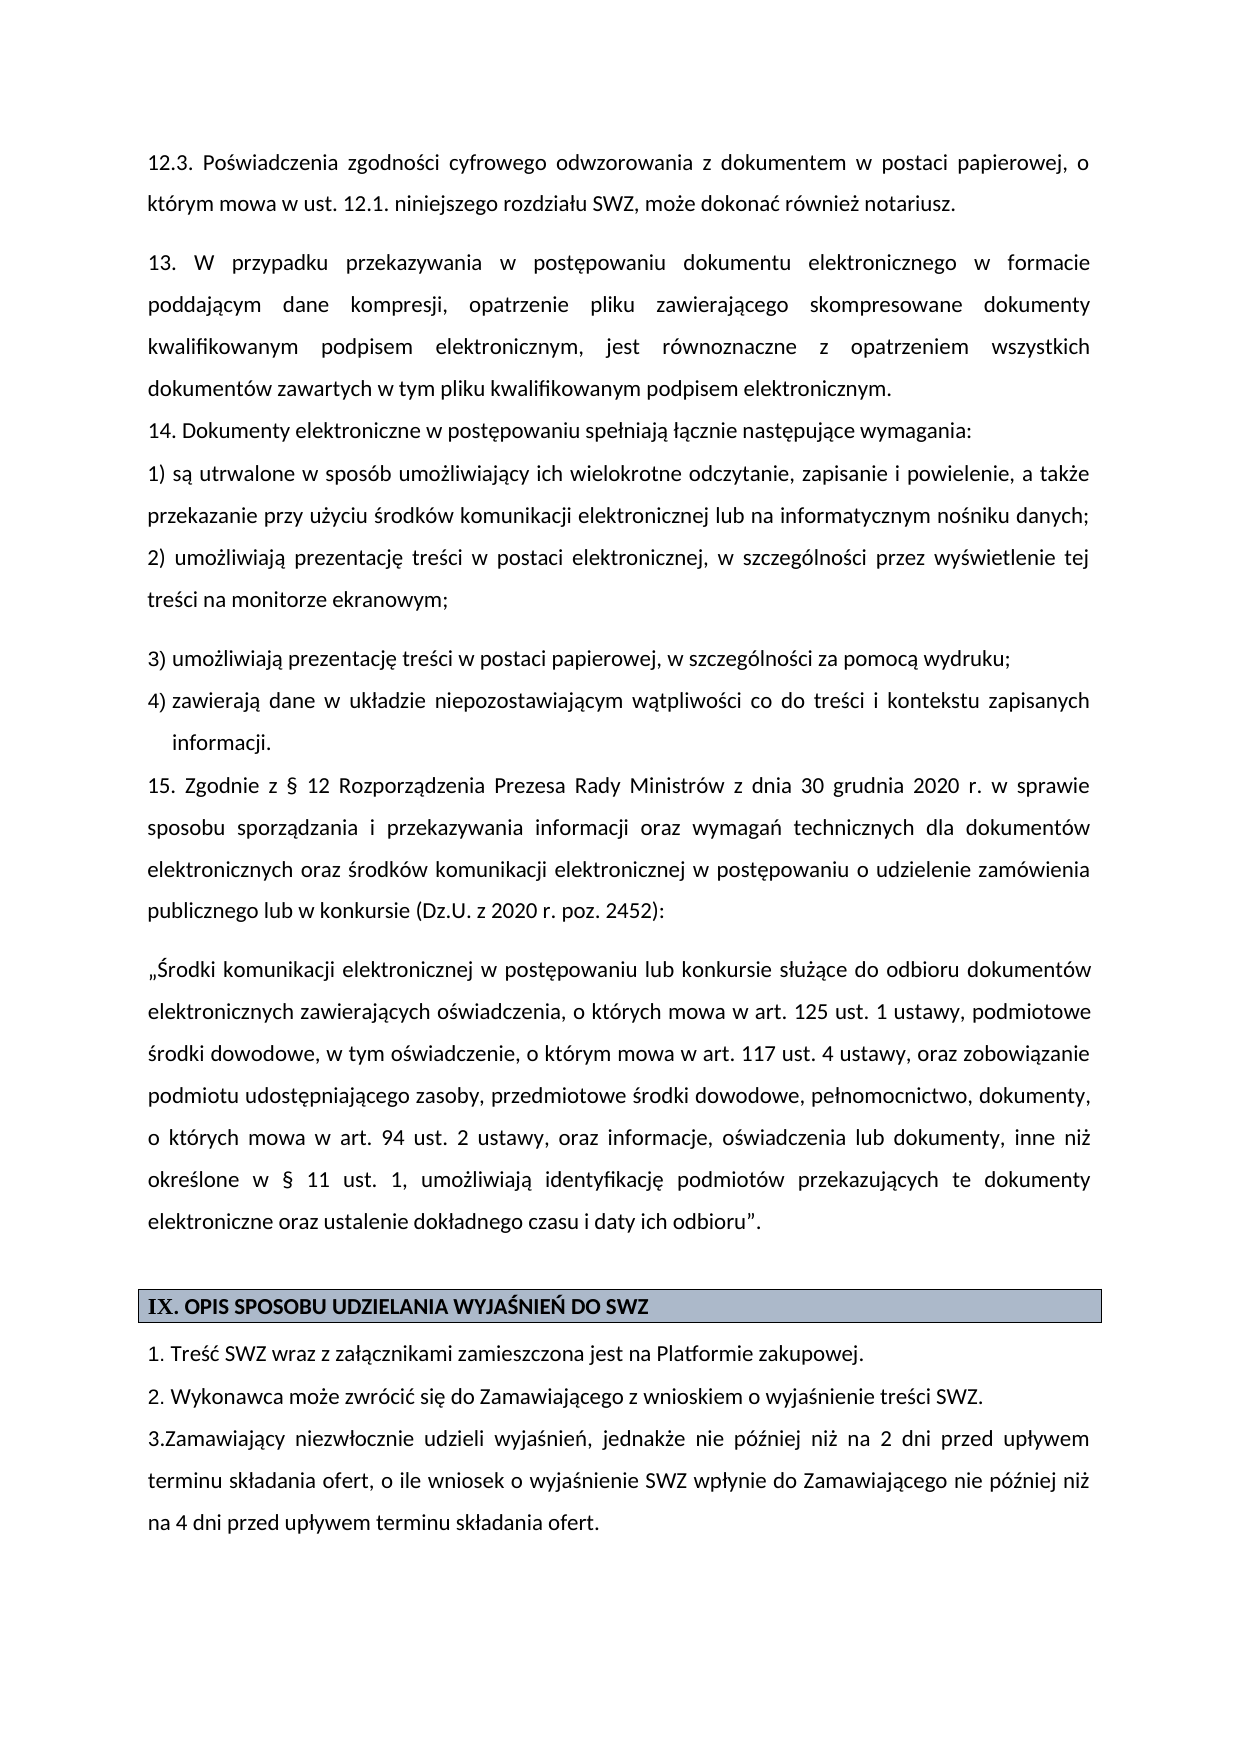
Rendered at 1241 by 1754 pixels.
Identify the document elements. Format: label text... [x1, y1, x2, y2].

text 13. W przypadku przekazywania w postępowaniu dokumentu elektronicznego w formacie poddającym dane kompresji, opatrzenie pliku zawierającego skompresowane dokumenty kwalifikowanym podpisem elektronicznym, jest równoznaczne z opatrzeniem wszystkich dokumentów zawartych w tym pliku kwalifikowanym podpisem elektronicznym. [148, 248, 1091, 402]
text 3.Zamawiający niezwłocznie udzieli wyjaśnień, jednakże nie później niż na 2 dni przed upływem terminu składania ofert, o ile wniosek o wyjaśnienie SWZ wpłynie do Zamawiającego nie później niż na 4 dni przed upływem terminu składania ofert. [148, 1424, 1091, 1537]
text „Środki komunikacji elektronicznej w postępowaniu lub konkursie służące do odbioru dokumentów elektronicznych zawierających oświadczenia, o których mowa w art. 125 ust. 1 ustawy, podmiotowe środki dowodowe, w tym oświadczenie, o którym mowa w art. 117 ust. 4 ustawy, oraz zobowiązanie podmiotu udostępniającego zasoby, przedmiotowe środki dowodowe, pełnomocnictwo, dokumenty, o których mowa w art. 94 ust. 2 ustawy, oraz informacje, oświadczenia lub dokumenty, inne niż określone w § 11 ust. 1, umożliwiają identyfikację podmiotów przekazujących te dokumenty elektroniczne oraz ustalenie dokładnego czasu i daty ich odbioru”. [148, 955, 1093, 1235]
list zawierają dane w układzie niepozostawiającym wątpliwości co do treści i kontekstu zapisanych informacji. [148, 686, 1091, 756]
text IX. OPIS SPOSOBU UDZIELANIA WYJAŚNIEŃ DO SWZ [139, 1290, 1101, 1322]
list Wykonawca może zwrócić się do Zamawiającego z wnioskiem o wyjaśnienie treści SWZ. [148, 1382, 1091, 1410]
list Treść SWZ wraz z załącznikami zamieszczona jest na Platformie zakupowej. [148, 1339, 1091, 1368]
text 14. Dokumenty elektroniczne w postępowaniu spełniają łącznie następujące wymagania: [148, 417, 1091, 445]
text 1) są utrwalone w sposób umożliwiający ich wielokrotne odczytanie, zapisanie i powielenie, a także przekazanie przy użyciu środków komunikacji elektronicznej lub na informatycznym nośniku danych; 2) umożliwiają prezentację treści w postaci elektronicznej, w szczególności przez wyświetlenie tej treści na monitorze ekranowym; [147, 459, 1091, 613]
text 12.3. Poświadczenia zgodności cyfrowego odwzorowania z dokumentem w postaci papierowej, o którym mowa w ust. 12.1. niniejszego rozdziału SWZ, może dokonać również notariusz. [147, 148, 1091, 218]
text 15. Zgodnie z § 12 Rozporządzenia Prezesa Rady Ministrów z dnia 30 grudnia 2020 r. w sprawie sposobu sporządzania i przekazywania informacji oraz wymagań technicznych dla dokumentów elektronicznych oraz środków komunikacji elektronicznej w postępowaniu o udzielenie zamówienia publicznego lub w konkursie (Dz.U. z 2020 r. poz. 2452): [147, 771, 1091, 925]
list umożliwiają prezentację treści w postaci papierowej, w szczególności za pomocą wydruku; [148, 644, 1091, 672]
